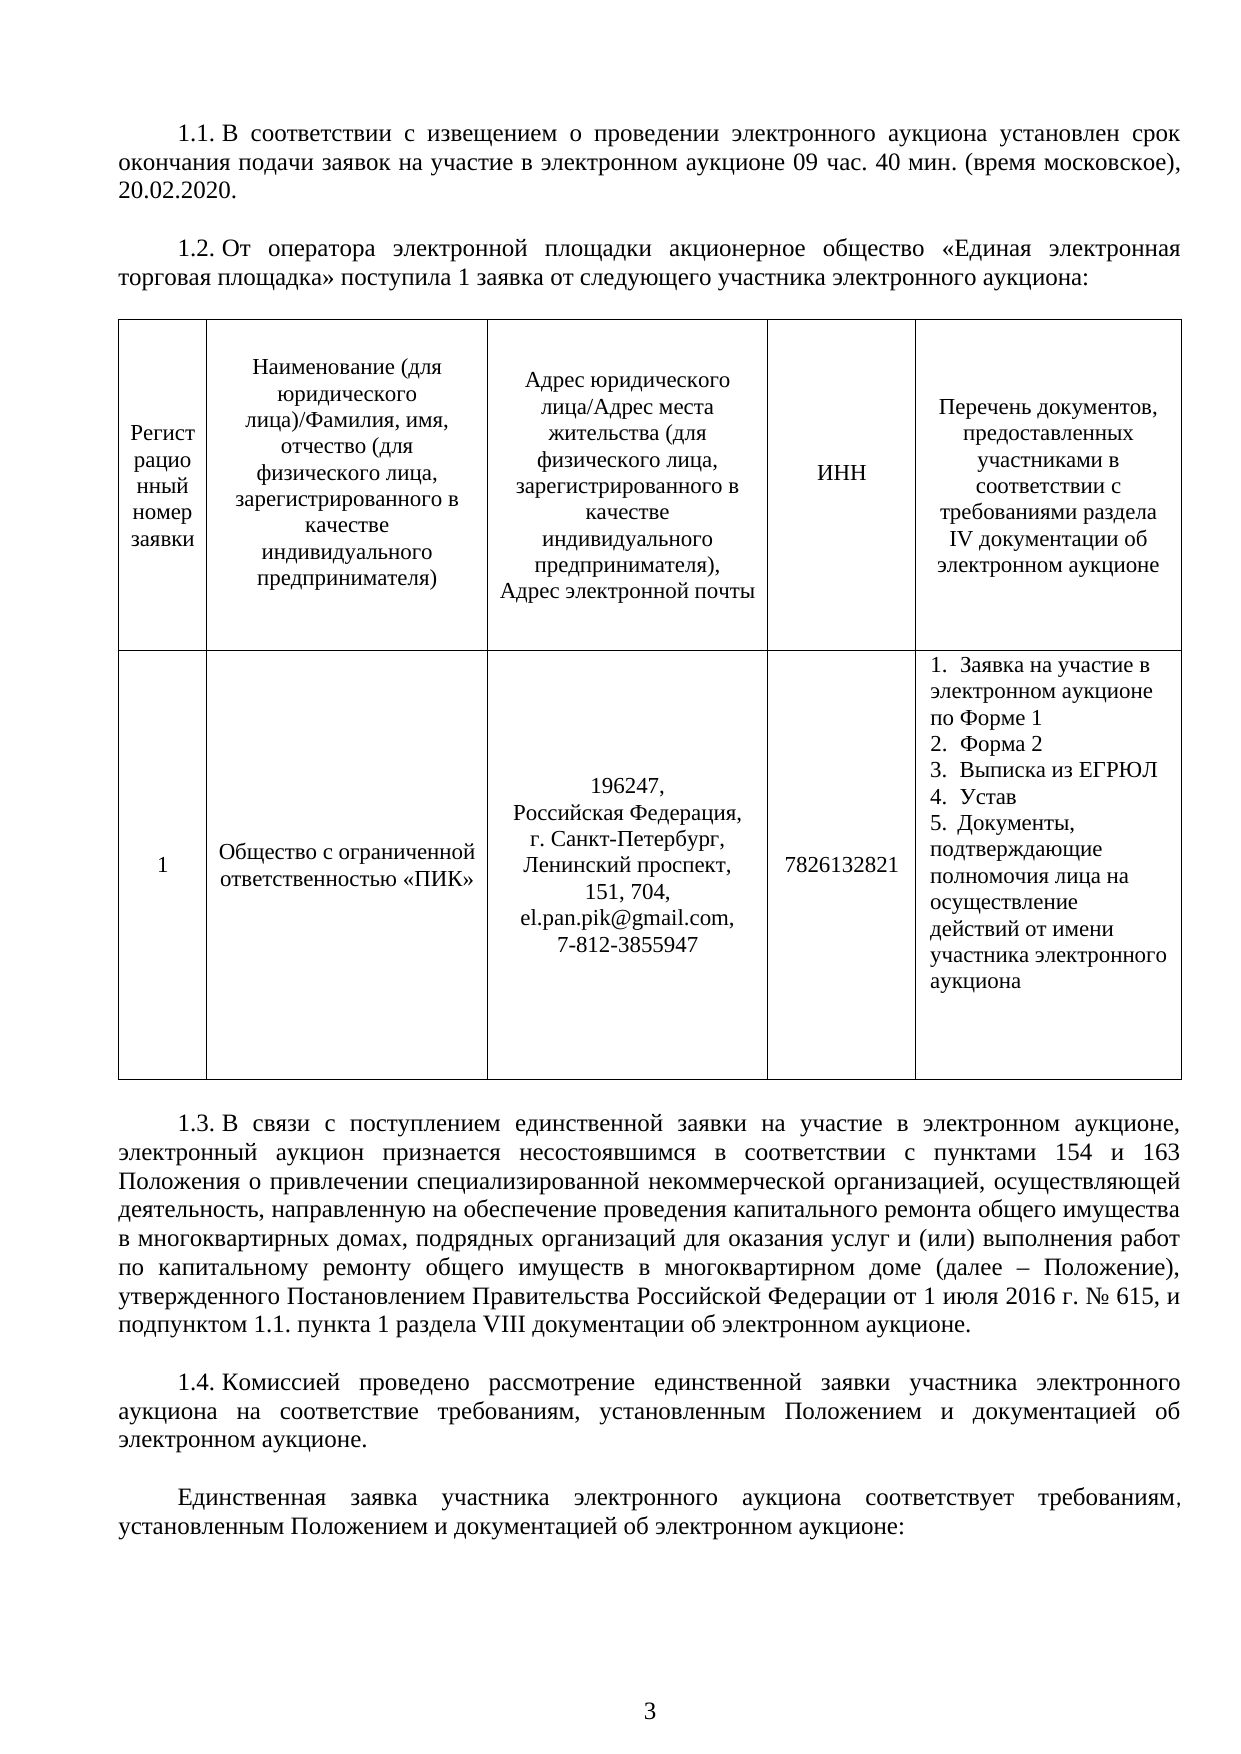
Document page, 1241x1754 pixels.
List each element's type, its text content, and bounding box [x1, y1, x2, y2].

table_header Адрес юридического лица/Адрес места жительства (для физического лица, зарегистрированного в качестве индивидуального предпринимателя), Адрес электронной почты [488, 320, 767, 650]
list В соответствии с извещением о проведении электронного аукциона установлен срок окончания подачи заявок на участие в электронном аукционе 09 час. 40 мин. (время московское), 20.02.2020. [118, 118, 1181, 204]
table_cell Заявка на участие в электронном аукционе по Форме 1 Форма 2 Выписка из ЕГРЮЛ Устав Документы, подтверждающие полномочия лица на осуществление действий от имени участника электронного аукциона [916, 651, 1181, 1078]
text Единственная заявка участника электронного аукциона соответствует требованиям, установленным Положением и документацией об электронном аукционе: [118, 1482, 1181, 1540]
list От оператора электронной площадки акционерное общество «Единая электронная торговая площадка» поступила 1 заявка от следующего участника электронного аукциона: [118, 233, 1181, 291]
table_header ИНН [768, 320, 915, 650]
list В связи с поступлением единственной заявки на участие в электронном аукционе, электронный аукцион признается несостоявшимся в соответствии с пунктами 154 и 163 Положения о привлечении специализированной некоммерческой организацией, осуществляющей деятельность, направленную на обеспечение проведения капитального ремонта общего имущества в многоквартирных домах, подрядных организаций для оказания услуг и (или) выполнения работ по капитальному ремонту общего имуществ в многоквартирном доме (далее – Положение), утвержденного Постановлением Правительства Российской Федерации от 1 июля 2016 г. № 615, и подпунктом 1.1. пункта 1 раздела VIII документации об электронном аукционе. [118, 1108, 1181, 1338]
table_header Перечень документов, предоставленных участниками в соответствии с требованиями раздела IV документации об электронном аукционе [916, 320, 1181, 650]
table_header Регистрационный номер заявки [119, 320, 206, 650]
list Комиссией проведено рассмотрение единственной заявки участника электронного аукциона на соответствие требованиям, установленным Положением и документацией об электронном аукционе. [118, 1367, 1181, 1453]
table_cell Общество с ограниченной ответственностью «ПИК» [207, 651, 487, 1078]
table_header Наименование (для юридического лица)/Фамилия, имя, отчество (для физического лица, зарегистрированного в качестве индивидуального предпринимателя) [207, 320, 487, 650]
table_cell 7826132821 [768, 651, 915, 1078]
table_cell 196247, Российская Федерация, г. Санкт-Петербург, Ленинский проспект, 151, 704, el.pan.pik@gmail.com, 7-812-3855947 [488, 651, 767, 1078]
table_cell 1 [119, 651, 206, 1078]
